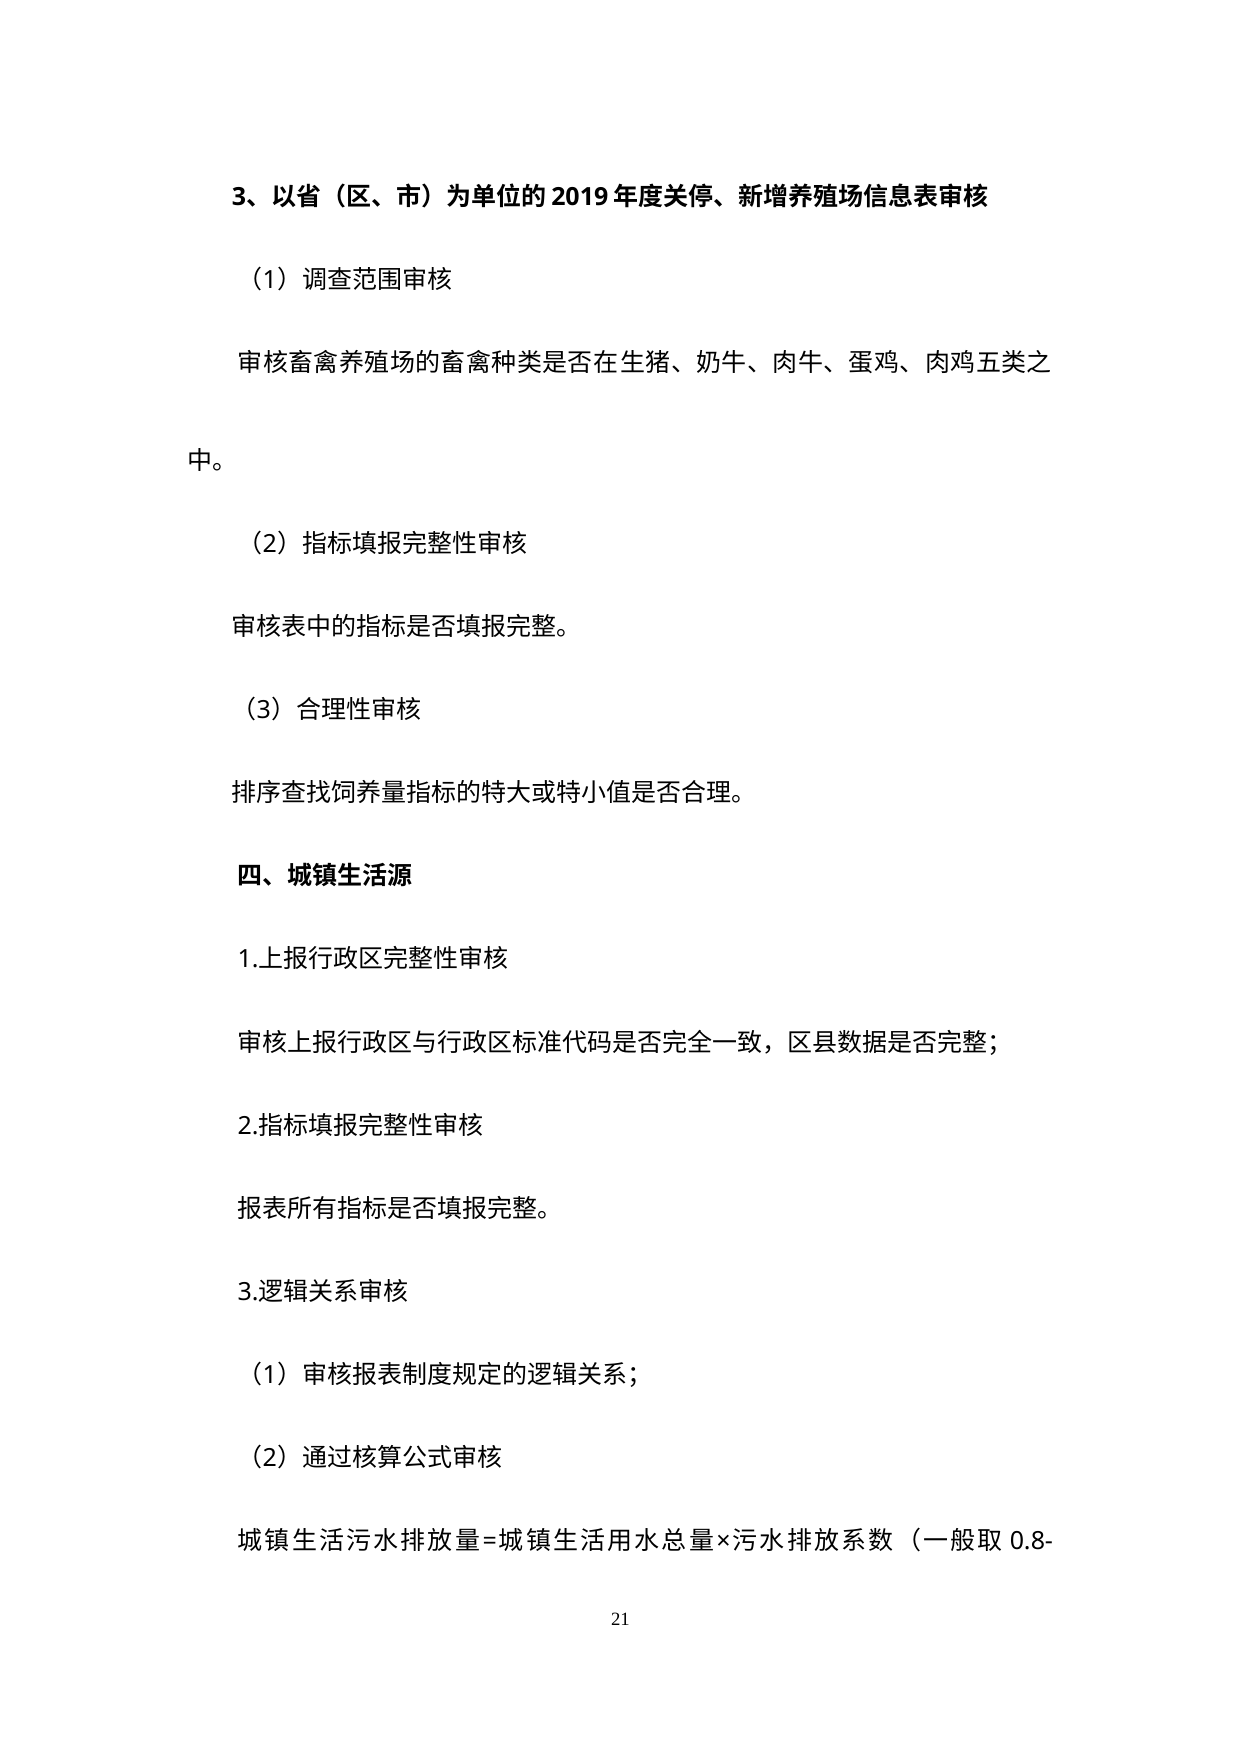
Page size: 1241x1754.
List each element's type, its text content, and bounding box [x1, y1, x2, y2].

text 3.逻辑关系审核 [187, 1257, 1053, 1322]
text 四、城镇生活源 [187, 841, 1053, 906]
text （1）调查范围审核 [187, 245, 1053, 310]
text （1）审核报表制度规定的逻辑关系； [187, 1340, 1053, 1405]
text 审核表中的指标是否填报完整。 [187, 592, 1053, 657]
text （2）指标填报完整性审核 [187, 509, 1053, 574]
text 审核畜禽养殖场的畜禽种类是否在生猪、奶牛、肉牛、蛋鸡、肉鸡五类之中。 [187, 328, 1053, 491]
text （2）通过核算公式审核 [187, 1423, 1053, 1488]
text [187, 1506, 1053, 1571]
text 2.指标填报完整性审核 [187, 1091, 1053, 1156]
text 1.上报行政区完整性审核 [187, 924, 1053, 989]
text 3、以省（区、市）为单位的2019年度关停、新增养殖场信息表审核 [187, 162, 1053, 227]
text 报表所有指标是否填报完整。 [187, 1174, 1053, 1239]
text （3）合理性审核 [187, 675, 1053, 740]
text 审核上报行政区与行政区标准代码是否完全一致，区县数据是否完整； [187, 1008, 1053, 1073]
text 排序查找饲养量指标的特大或特小值是否合理。 [187, 758, 1053, 823]
